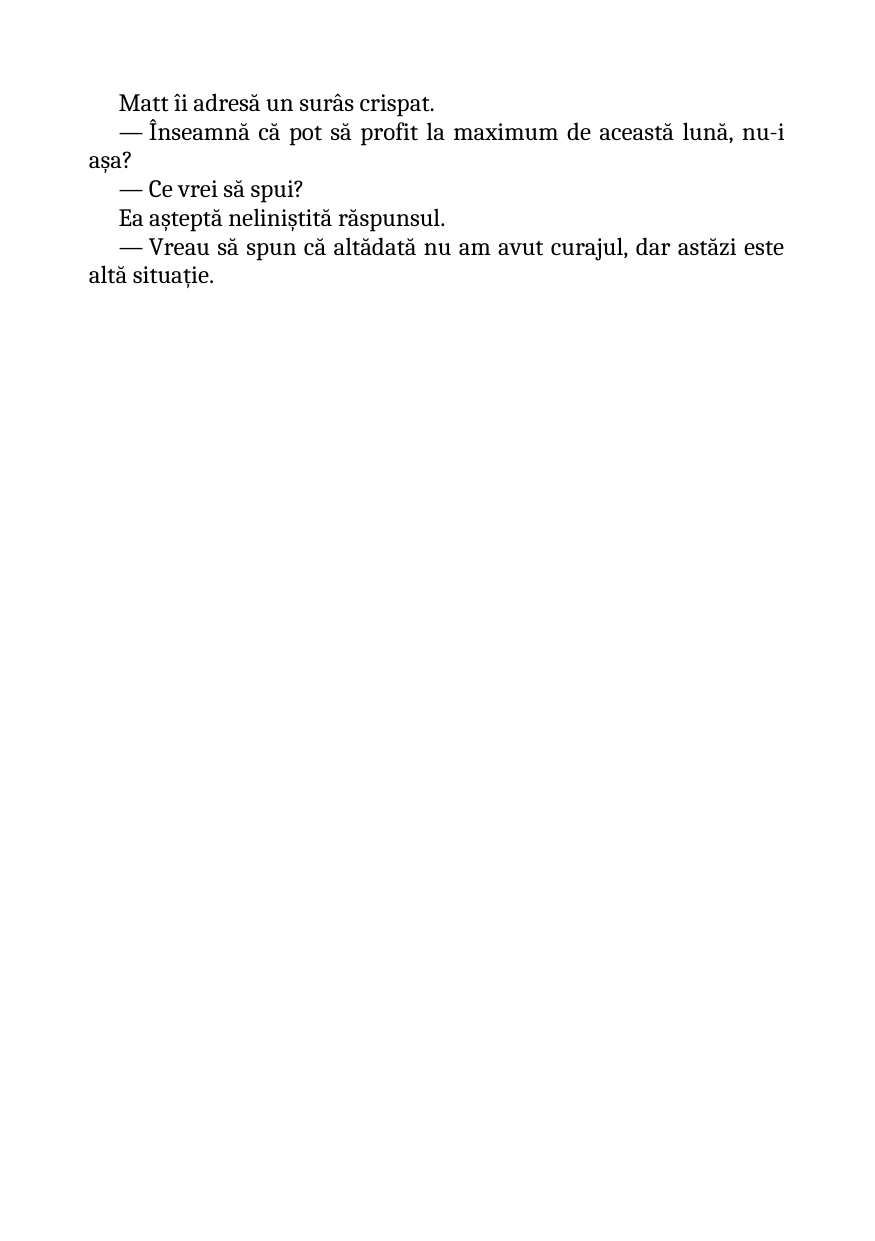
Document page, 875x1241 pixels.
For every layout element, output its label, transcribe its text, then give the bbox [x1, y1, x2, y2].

text Matt îi adresă un surâs crispat. [89, 89, 785, 117]
text — Vreau să spun că altădată nu am avut curajul, dar astăzi este altă situație. [89, 232, 785, 290]
text — Înseamnă că pot să profit la maximum de această lună, nu-i așa? [89, 117, 785, 175]
text Ea așteptă neliniștită răspunsul. [89, 204, 785, 232]
text — Ce vrei să spui? [89, 175, 785, 204]
